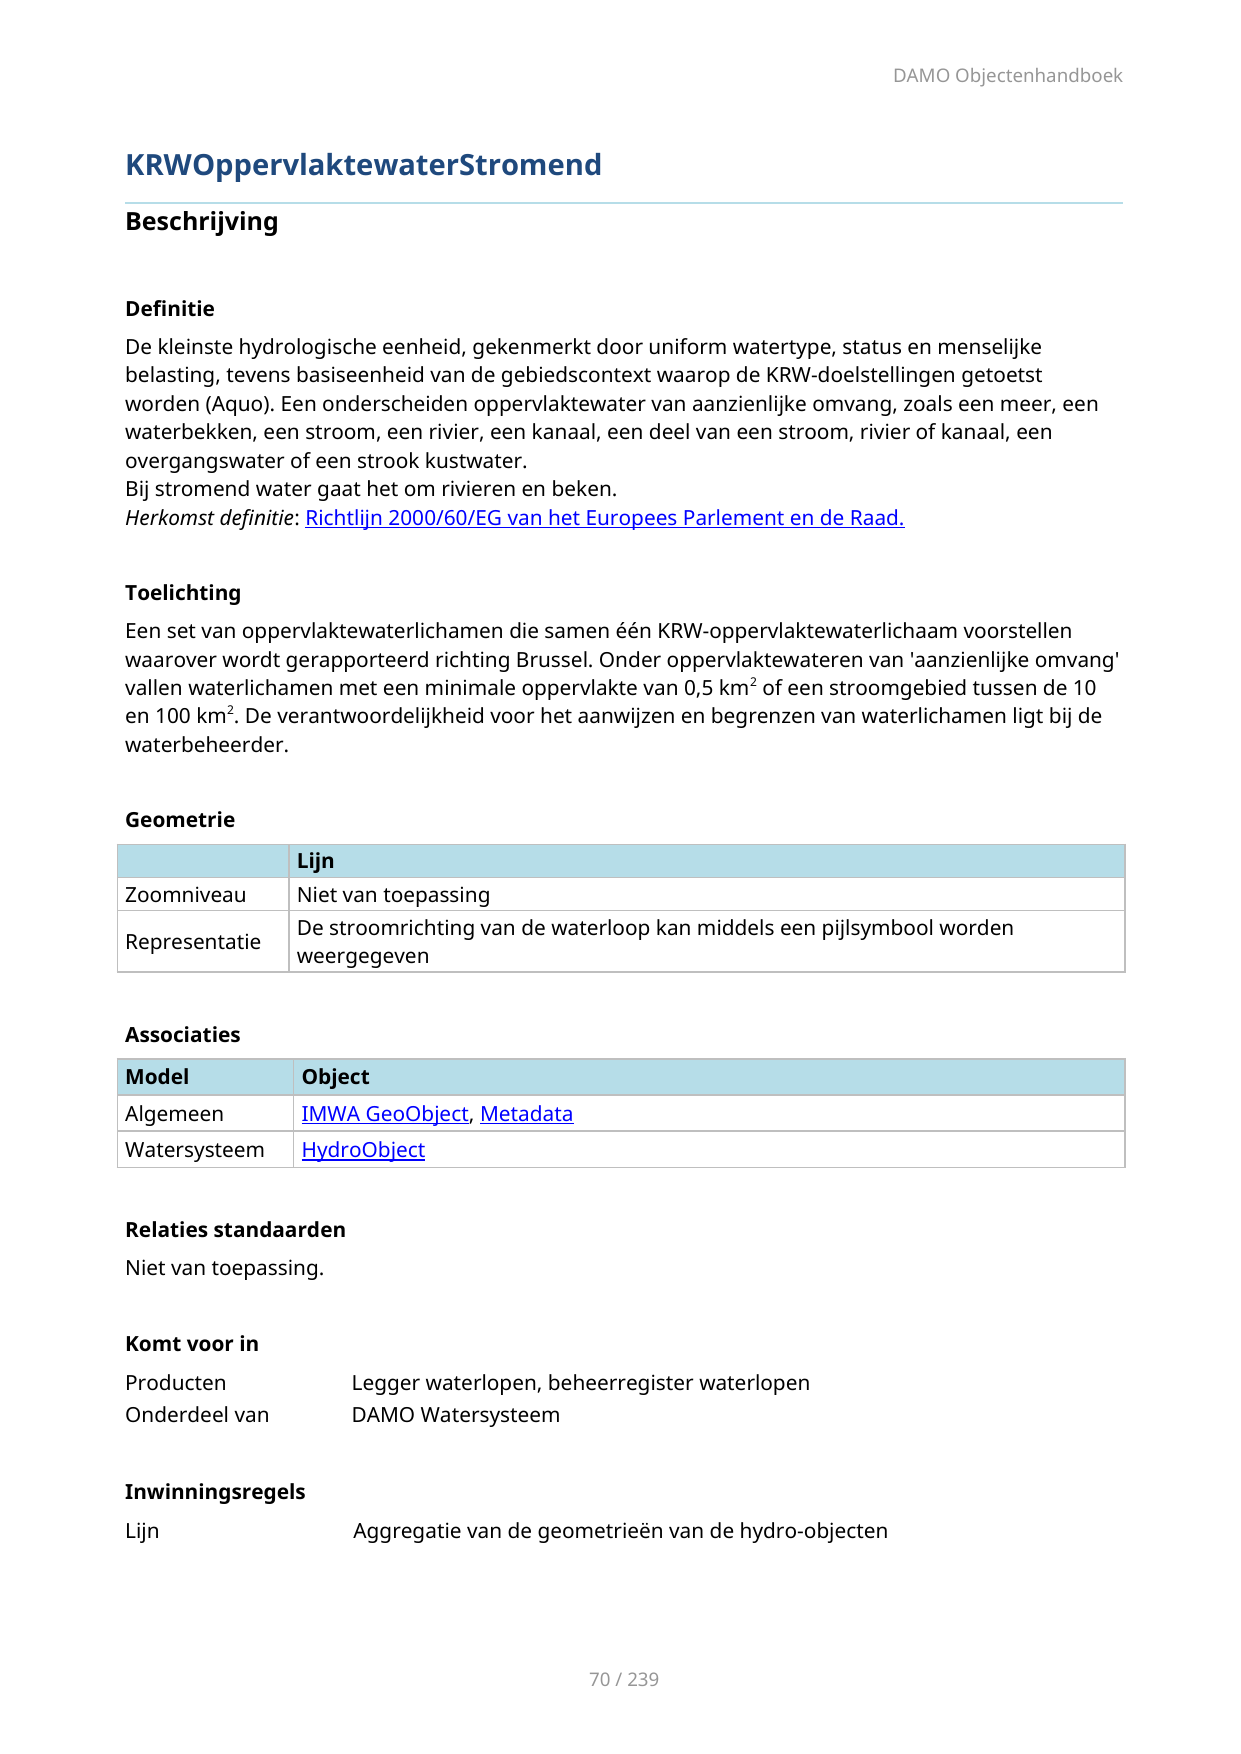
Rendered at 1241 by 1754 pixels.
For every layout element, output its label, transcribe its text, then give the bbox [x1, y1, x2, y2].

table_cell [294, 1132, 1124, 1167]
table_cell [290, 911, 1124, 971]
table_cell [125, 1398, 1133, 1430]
subtitle Definitie [125, 294, 1123, 323]
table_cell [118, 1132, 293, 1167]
text Een set van oppervlaktewaterlichamen die samen één KRW-oppervlaktewaterlichaam voorstellen waarover wordt gerapporteerd richting Brussel. Onder oppervlaktewateren van 'aanzienlijke omvang' vallen waterlichamen met een minimale oppervlakte van 0,5 km2 of een stroomgebied tussen de 10 en 100 km2. De verantwoordelijkheid voor het aanwijzen en begrenzen van waterlichamen ligt bij de waterbeheerder. [125, 616, 1123, 758]
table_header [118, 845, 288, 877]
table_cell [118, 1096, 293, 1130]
text Bij stromend water gaat het om rivieren en beken. [125, 474, 1123, 503]
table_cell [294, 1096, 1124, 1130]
subtitle KRWOppervlaktewaterStromend [125, 144, 1123, 183]
subtitle Inwinningsregels [125, 1477, 1123, 1505]
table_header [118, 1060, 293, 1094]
subtitle Relaties standaarden [125, 1215, 1123, 1244]
subtitle Komt voor in [125, 1329, 1123, 1357]
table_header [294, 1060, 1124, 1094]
text Herkomst definitie: Richtlijn 2000/60/EG van het Europees Parlement en de Raad. [125, 503, 1123, 531]
subtitle Geometrie [125, 806, 1123, 834]
text Niet van toepassing. [125, 1253, 1123, 1282]
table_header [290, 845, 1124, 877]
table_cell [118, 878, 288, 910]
subtitle Toelichting [125, 578, 1123, 607]
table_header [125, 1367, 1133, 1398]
subtitle Beschrijving [125, 204, 1123, 238]
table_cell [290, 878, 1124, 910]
subtitle Associaties [125, 1020, 1123, 1048]
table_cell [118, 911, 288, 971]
text De kleinste hydrologische eenheid, gekenmerkt door uniform watertype, status en menselijke belasting, tevens basiseenheid van de gebiedscontext waarop de KRW-doelstellingen getoetst worden (Aquo). Een onderscheiden oppervlaktewater van aanzienlijke omvang, zoals een meer, een waterbekken, een stroom, een rivier, een kanaal, een deel van een stroom, rivier of kanaal, een overgangswater of een strook kustwater. [125, 332, 1123, 474]
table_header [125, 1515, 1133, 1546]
